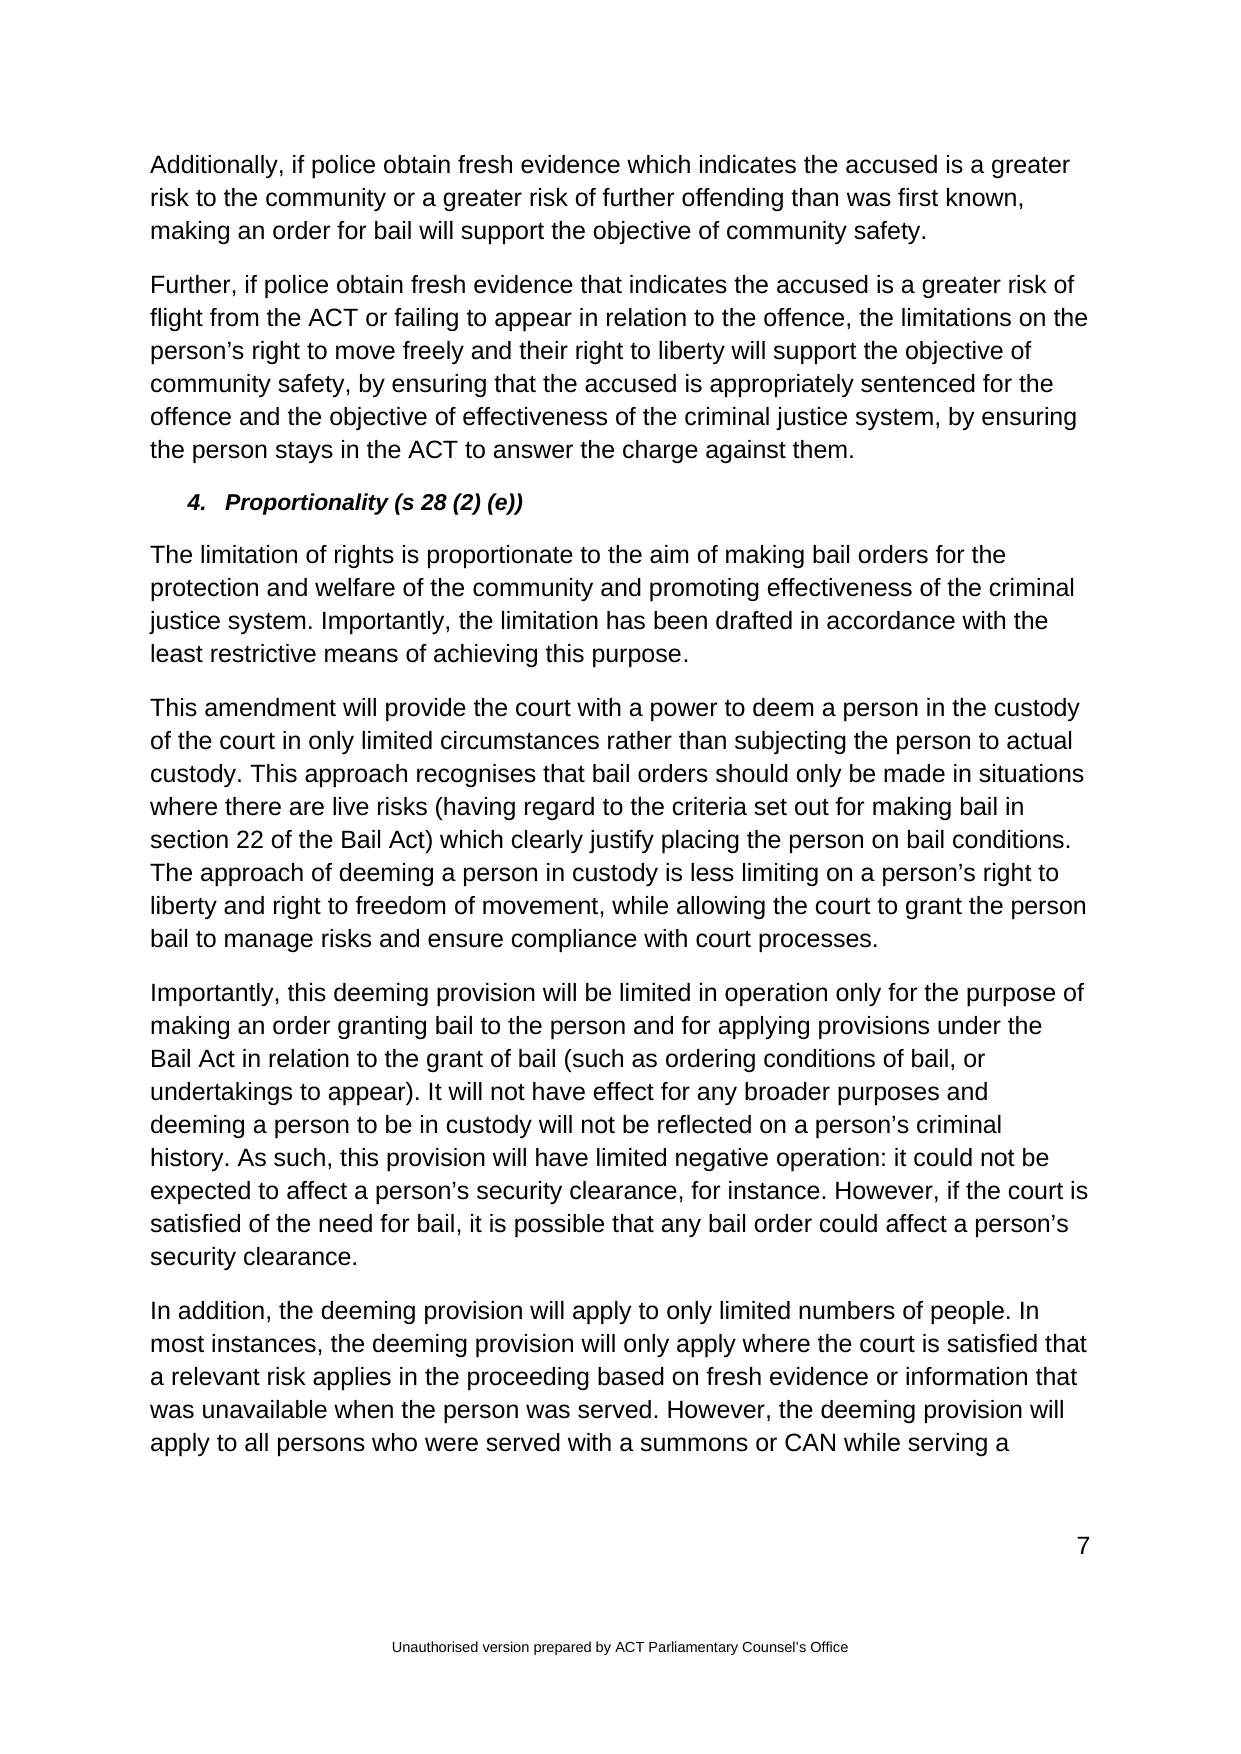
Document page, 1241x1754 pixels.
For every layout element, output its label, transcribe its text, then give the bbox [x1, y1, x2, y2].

text Additionally, if police obtain fresh evidence which indicates the accused is a greater risk to the community or a greater risk of further offending than was first known, making an order for bail will support the objective of community safety. [150, 150, 1090, 245]
list Proportionality (s 28 (2) (e)) [187, 489, 1090, 515]
text Importantly, this deeming provision will be limited in operation only for the purpose of making an order granting bail to the person and for applying provisions under the Bail Act in relation to the grant of bail (such as ordering conditions of bail, or undertakings to appear). It will not have effect for any broader purposes and deeming a person to be in custody will not be reflected on a person’s criminal history. As such, this provision will have limited negative operation: it could not be expected to affect a person’s security clearance, for instance. However, if the court is satisfied of the need for bail, it is possible that any bail order could affect a person’s security clearance. [150, 978, 1090, 1271]
text Further, if police obtain fresh evidence that indicates the accused is a greater risk of flight from the ACT or failing to appear in relation to the offence, the limitations on the person’s right to move freely and their right to liberty will support the objective of community safety, by ensuring that the accused is appropriately sentenced for the offence and the objective of effectiveness of the criminal justice system, by ensuring the person stays in the ACT to answer the charge against them. [150, 270, 1090, 464]
text This amendment will provide the court with a power to deem a person in the custody of the court in only limited circumstances rather than subjecting the person to actual custody. This approach recognises that bail orders should only be made in situations where there are live risks (having regard to the criteria set out for making bail in section 22 of the Bail Act) which clearly justify placing the person on bail conditions. The approach of deeming a person in custody is less limiting on a person’s right to liberty and right to freedom of movement, while allowing the court to grant the person bail to manage risks and ensure compliance with court processes. [150, 693, 1090, 953]
text The limitation of rights is proportionate to the aim of making bail orders for the protection and welfare of the community and promoting effectiveness of the criminal justice system. Importantly, the limitation has been drafted in accordance with the least restrictive means of achieving this purpose. [150, 540, 1090, 668]
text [150, 1296, 1090, 1457]
